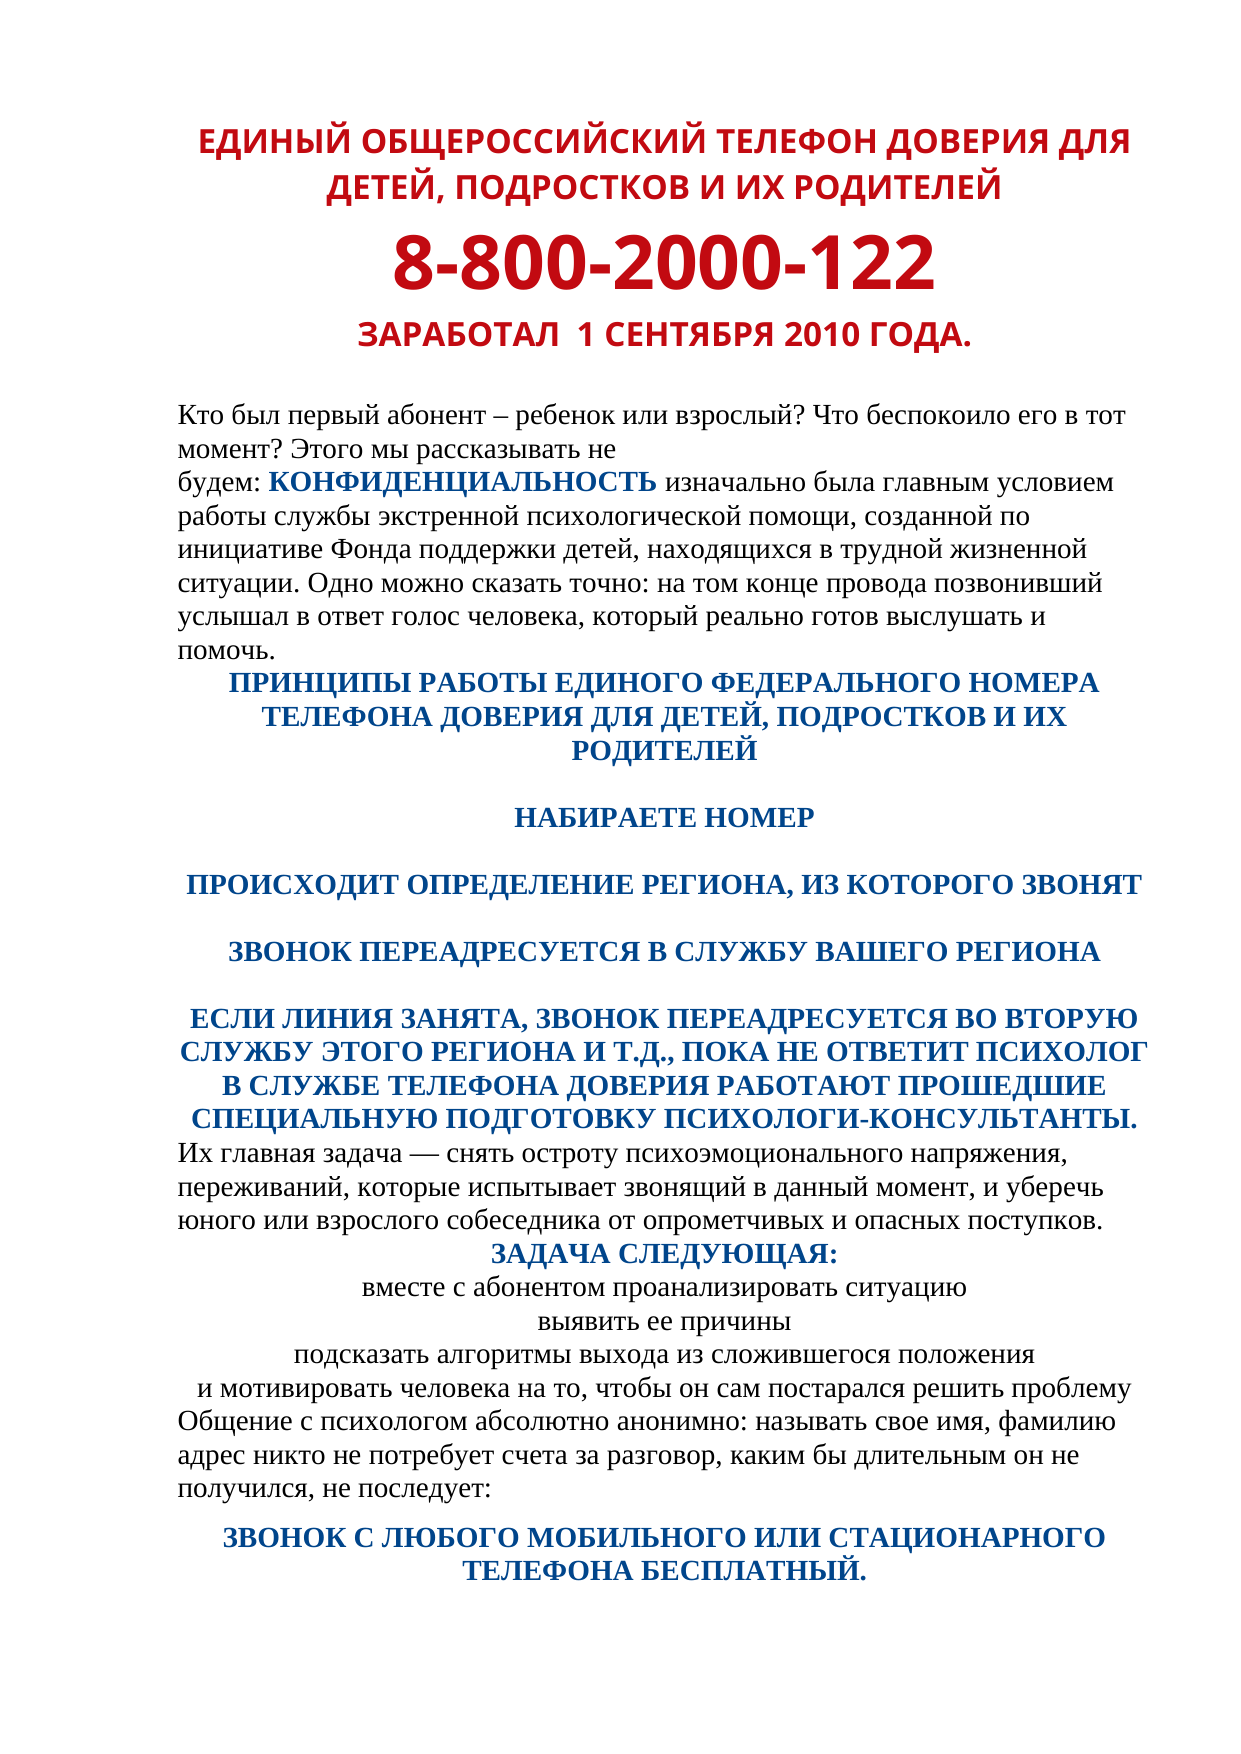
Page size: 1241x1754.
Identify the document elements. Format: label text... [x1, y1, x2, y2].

text 8-800-2000-122 [177, 209, 1152, 311]
text ЕСЛИ ЛИНИЯ ЗАНЯТА, ЗВОНОК ПЕРЕАДРЕСУЕТСЯ ВО ВТОРУЮ СЛУЖБУ ЭТОГО РЕГИОНА И Т.Д., ПОКА НЕ ОТВЕТИТ ПСИХОЛОГ [177, 1001, 1152, 1068]
text НАБИРАЕТЕ НОМЕР [177, 800, 1152, 833]
text ЗВОНОК С ЛЮБОГО МОБИЛЬНОГО ИЛИ СТАЦИОНАРНОГО ТЕЛЕФОНА БЕСПЛАТНЫЙ. [177, 1520, 1152, 1587]
text ЕДИНЫЙ ОБЩЕРОССИЙСКИЙ ТЕЛЕФОН ДОВЕРИЯ ДЛЯ ДЕТЕЙ, ПОДРОСТКОВ И ИХ РОДИТЕЛЕЙ [177, 118, 1152, 209]
text ПРИНЦИПЫ РАБОТЫ ЕДИНОГО ФЕДЕРАЛЬНОГО НОМЕРА ТЕЛЕФОНА ДОВЕРИЯ ДЛЯ ДЕТЕЙ, ПОДРОСТКОВ И ИХ РОДИТЕЛЕЙ [177, 666, 1152, 766]
text Общение с психологом абсолютно анонимно: называть свое имя, фамилию адрес никто не потребует cчета за разговор, каким бы длительным он не получился, не последует: [177, 1403, 1152, 1504]
text ЗВОНОК ПЕРЕАДРЕСУЕТСЯ В СЛУЖБУ ВАШЕГО РЕГИОНА [177, 934, 1152, 967]
text ЗАДАЧА СЛЕДУЮЩАЯ: [177, 1236, 1152, 1269]
text и мотивировать человека на то, чтобы он сам постарался решить проблему [177, 1370, 1152, 1403]
text подсказать алгоритмы выхода из сложившегося положения [177, 1336, 1152, 1370]
text В СЛУЖБЕ ТЕЛЕФОНА ДОВЕРИЯ РАБОТАЮТ ПРОШЕДШИЕ СПЕЦИАЛЬНУЮ ПОДГОТОВКУ ПСИХОЛОГИ-КОНСУЛЬТАНТЫ. [177, 1068, 1152, 1135]
text Их главная задача — снять остроту психоэмоционального напряжения, переживаний, которые испытывает звонящий в данный момент, и уберечь юного или взрослого собеседника от опрометчивых и опасных поступков. [177, 1135, 1152, 1236]
text ЗАРАБОТАЛ 1 СЕНТЯБРЯ 2010 ГОДА. [177, 311, 1152, 357]
text Кто был первый абонент – ребенок или взрослый? Что беспокоило его в тот момент? Этого мы рассказывать не будем: КОНФИДЕНЦИАЛЬНОСТЬ изначально была главным условием работы службы экстренной психологической помощи, созданной по инициативе Фонда поддержки детей, находящихся в трудной жизненной ситуации. Одно можно сказать точно: на том конце провода позвонивший услышал в ответ голос человека, который реально готов выслушать и помочь. [177, 397, 1152, 666]
text вместе с абонентом проанализировать ситуацию [177, 1269, 1152, 1303]
text ПРОИСХОДИТ ОПРЕДЕЛЕНИЕ РЕГИОНА, ИЗ КОТОРОГО ЗВОНЯТ [177, 867, 1152, 900]
text выявить ее причины [177, 1303, 1152, 1336]
